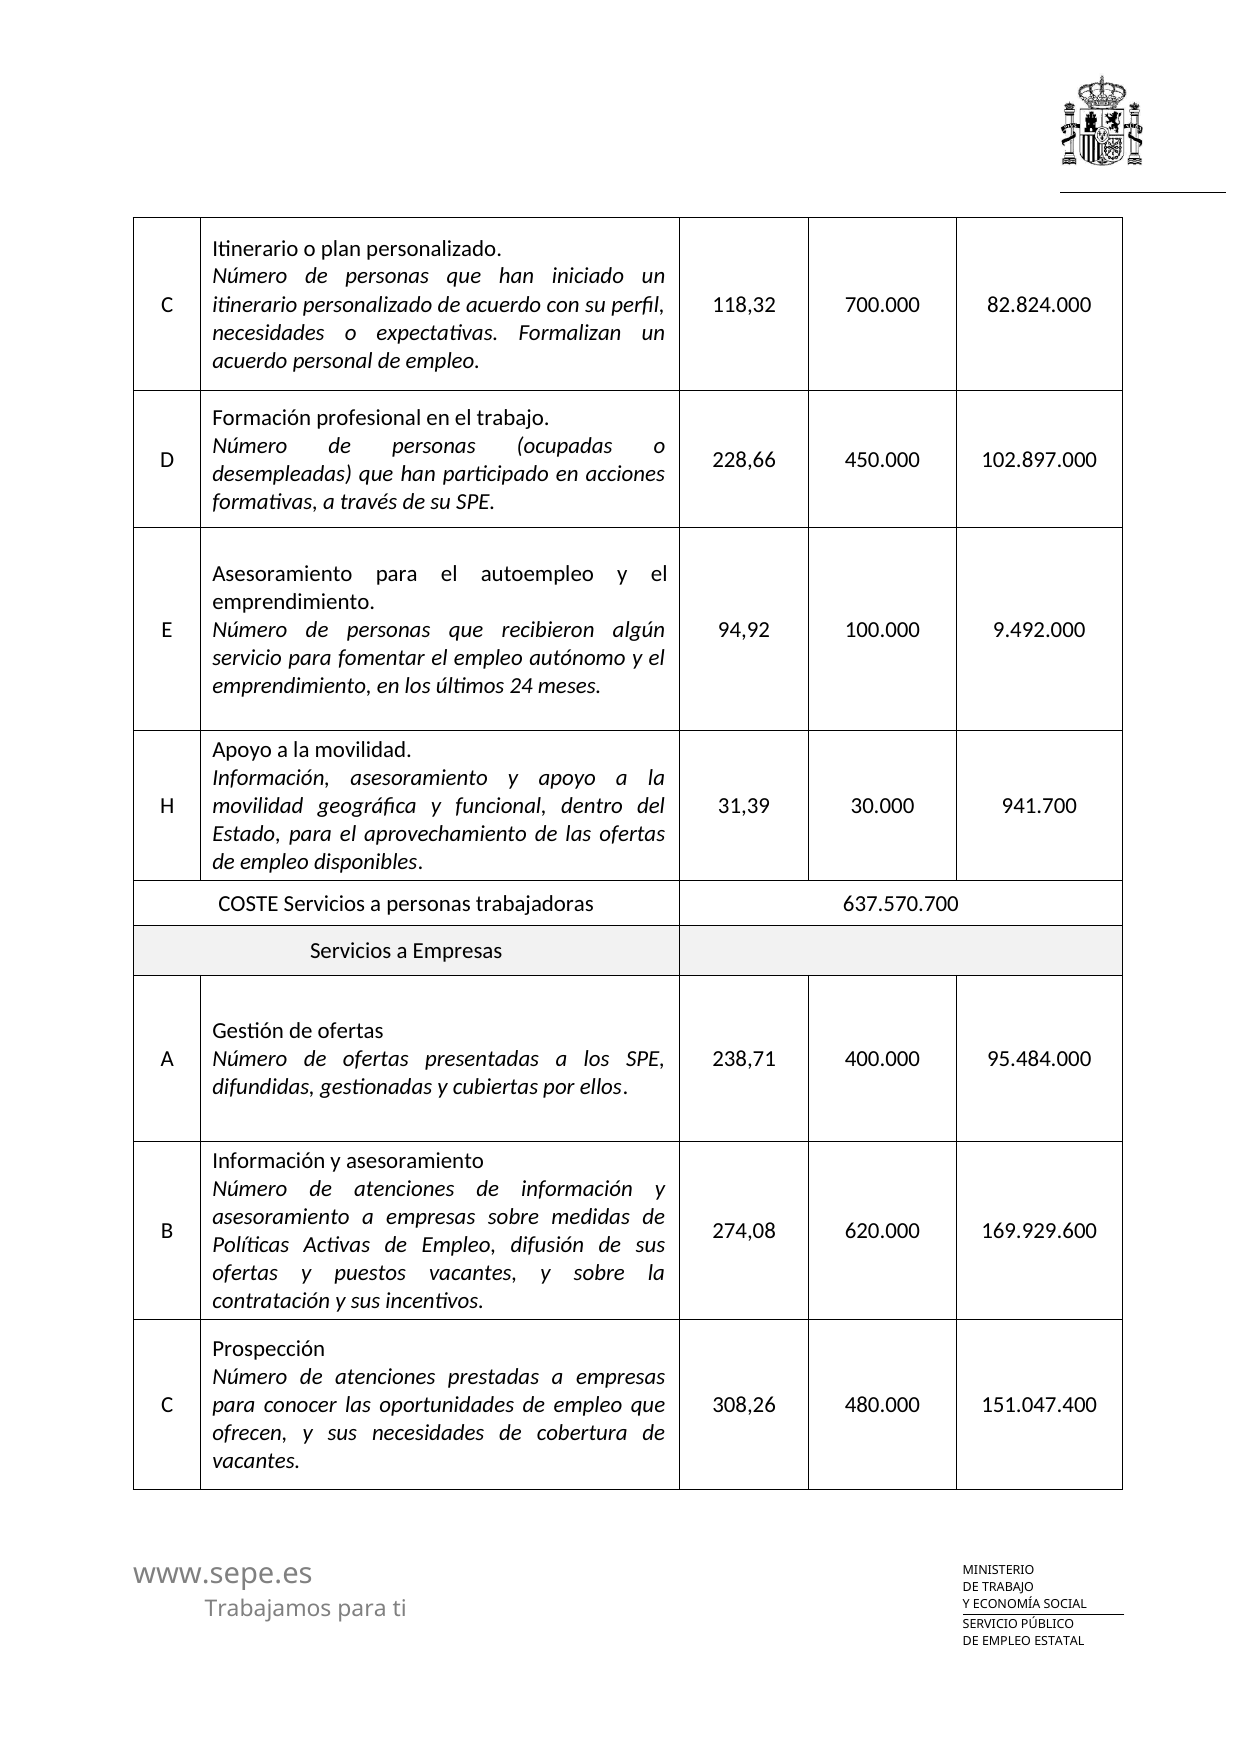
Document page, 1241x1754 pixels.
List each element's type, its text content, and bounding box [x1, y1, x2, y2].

table_cell B [134, 1142, 200, 1319]
table_cell 274,08 [680, 1142, 808, 1319]
table_cell 169.929.600 [957, 1142, 1122, 1319]
table_cell C [134, 218, 200, 389]
picture [1060, 73, 1143, 166]
table_cell 238,71 [680, 976, 808, 1141]
table_cell 31,39 [680, 731, 808, 880]
table_cell Información y asesoramiento Número de atenciones de información y asesoramiento a empresas sobre medidas de Políticas Activas de Empleo, difusión de sus ofertas y puestos vacantes, y sobre la contratación y sus incentivos. [201, 1142, 679, 1319]
table_cell 480.000 [809, 1320, 956, 1489]
table_cell 9.492.000 [957, 528, 1122, 730]
table_cell 450.000 [809, 391, 956, 527]
table_cell A [134, 976, 200, 1141]
table_cell 95.484.000 [957, 976, 1122, 1141]
table_cell 941.700 [957, 731, 1122, 880]
table_cell [680, 926, 1122, 975]
table_cell 30.000 [809, 731, 956, 880]
table_cell Servicios a Empresas [134, 926, 679, 975]
table_cell C [134, 1320, 200, 1489]
table_cell COSTE Servicios a personas trabajadoras [134, 881, 679, 925]
table_cell 118,32 [680, 218, 808, 389]
table_cell Apoyo a la movilidad. Información, asesoramiento y apoyo a la movilidad geográfica y funcional, dentro del Estado, para el aprovechamiento de las ofertas de empleo disponibles. [201, 731, 679, 880]
table_cell 228,66 [680, 391, 808, 527]
table_cell Formación profesional en el trabajo. Número de personas (ocupadas o desempleadas) que han participado en acciones formativas, a través de su SPE. [201, 391, 679, 527]
table_cell 82.824.000 [957, 218, 1122, 389]
table_cell Itinerario o plan personalizado. Número de personas que han iniciado un itinerario personalizado de acuerdo con su perfil, necesidades o expectativas. Formalizan un acuerdo personal de empleo. [201, 218, 679, 389]
table_cell 700.000 [809, 218, 956, 389]
table_cell Asesoramiento para el autoempleo y el emprendimiento. Número de personas que recibieron algún servicio para fomentar el empleo autónomo y el emprendimiento, en los últimos 24 meses. [201, 528, 679, 730]
table_cell D [134, 391, 200, 527]
table_cell 100.000 [809, 528, 956, 730]
table_cell 308,26 [680, 1320, 808, 1489]
table_cell 151.047.400 [957, 1320, 1122, 1489]
table_cell Prospección Número de atenciones prestadas a empresas para conocer las oportunidades de empleo que ofrecen, y sus necesidades de cobertura de vacantes. [201, 1320, 679, 1489]
table_cell 102.897.000 [957, 391, 1122, 527]
table_cell Gestión de ofertas Número de ofertas presentadas a los SPE, difundidas, gestionadas y cubiertas por ellos. [201, 976, 679, 1141]
table_cell 620.000 [809, 1142, 956, 1319]
table_cell 94,92 [680, 528, 808, 730]
table_cell E [134, 528, 200, 730]
table_cell H [134, 731, 200, 880]
table_cell 400.000 [809, 976, 956, 1141]
table_cell 637.570.700 [680, 881, 1122, 925]
